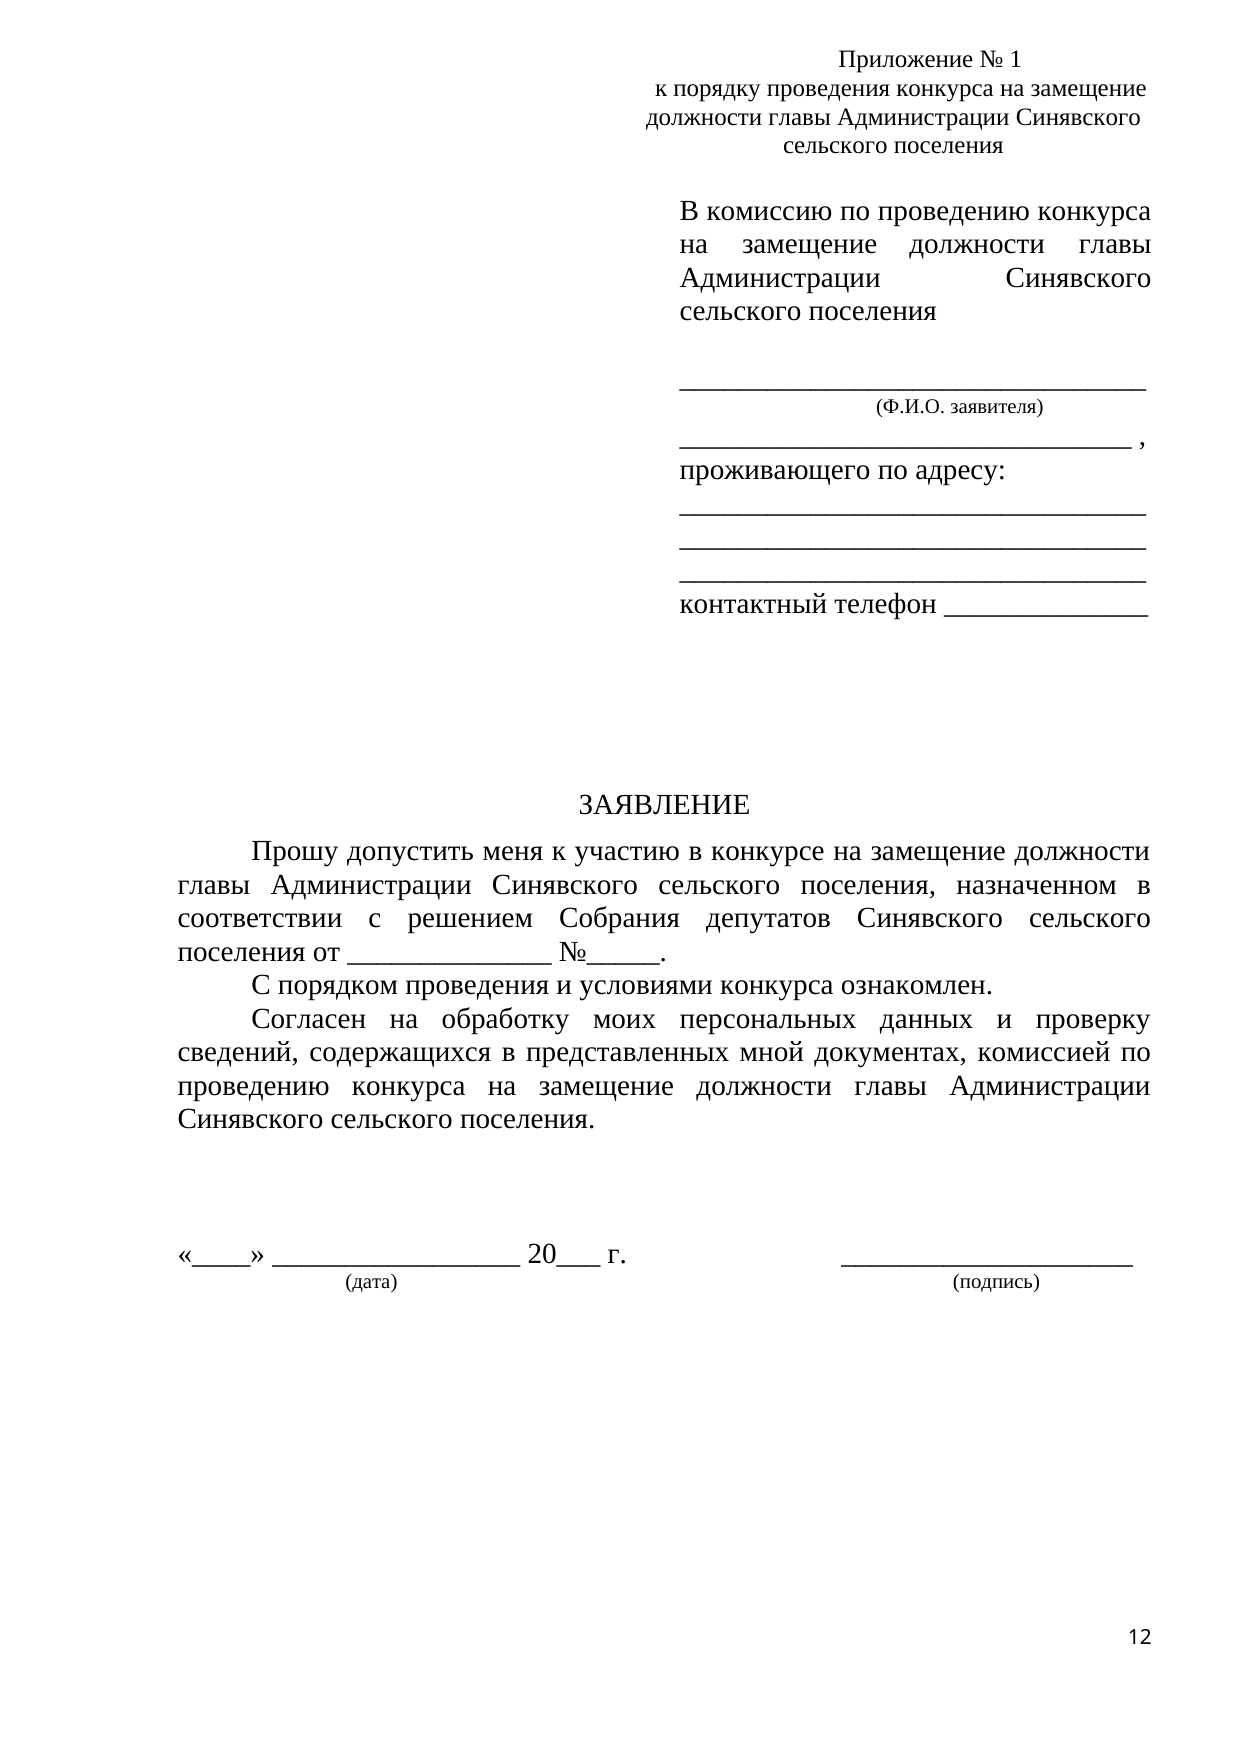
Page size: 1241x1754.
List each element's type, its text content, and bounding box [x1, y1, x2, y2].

text к порядку проведения конкурса на замещение должности главы Администрации Синявского сельского поселения [635, 73, 1152, 159]
text С порядком проведения и условиями конкурса ознакомлен. [177, 967, 1152, 1001]
text проживающего по адресу: [679, 452, 1152, 485]
text Прошу допустить меня к участию в конкурсе на замещение должности главы Администрации Синявского сельского поселения, назначенном в соответствии с решением Собрания депутатов Синявского сельского поселения от ______________ №_____. [177, 833, 1152, 967]
text ________________________________ [679, 552, 1152, 586]
text Согласен на обработку моих персональных данных и проверку сведений, содержащихся в представленных мной документах, комиссией по проведению конкурса на замещение должности главы Администрации Синявского сельского поселения. [177, 1001, 1152, 1135]
text контактный телефон ______________ [679, 586, 1152, 619]
text Приложение № 1 [709, 44, 1152, 73]
text (Ф.И.О. заявителя) [768, 394, 1152, 418]
text (дата) (подпись) [177, 1269, 1152, 1293]
text ________________________________ [679, 361, 1152, 394]
text «____» _________________ 20___ г. ____________________ [177, 1236, 1152, 1269]
text В комиссию по проведению конкурса на замещение должности главы Администрации Синявского сельского поселения [679, 193, 1152, 327]
text ________________________________ [679, 485, 1152, 519]
text ЗАЯВЛЕНИЕ [177, 787, 1152, 821]
text _______________________________ , [679, 418, 1152, 452]
text ________________________________ [679, 519, 1152, 552]
